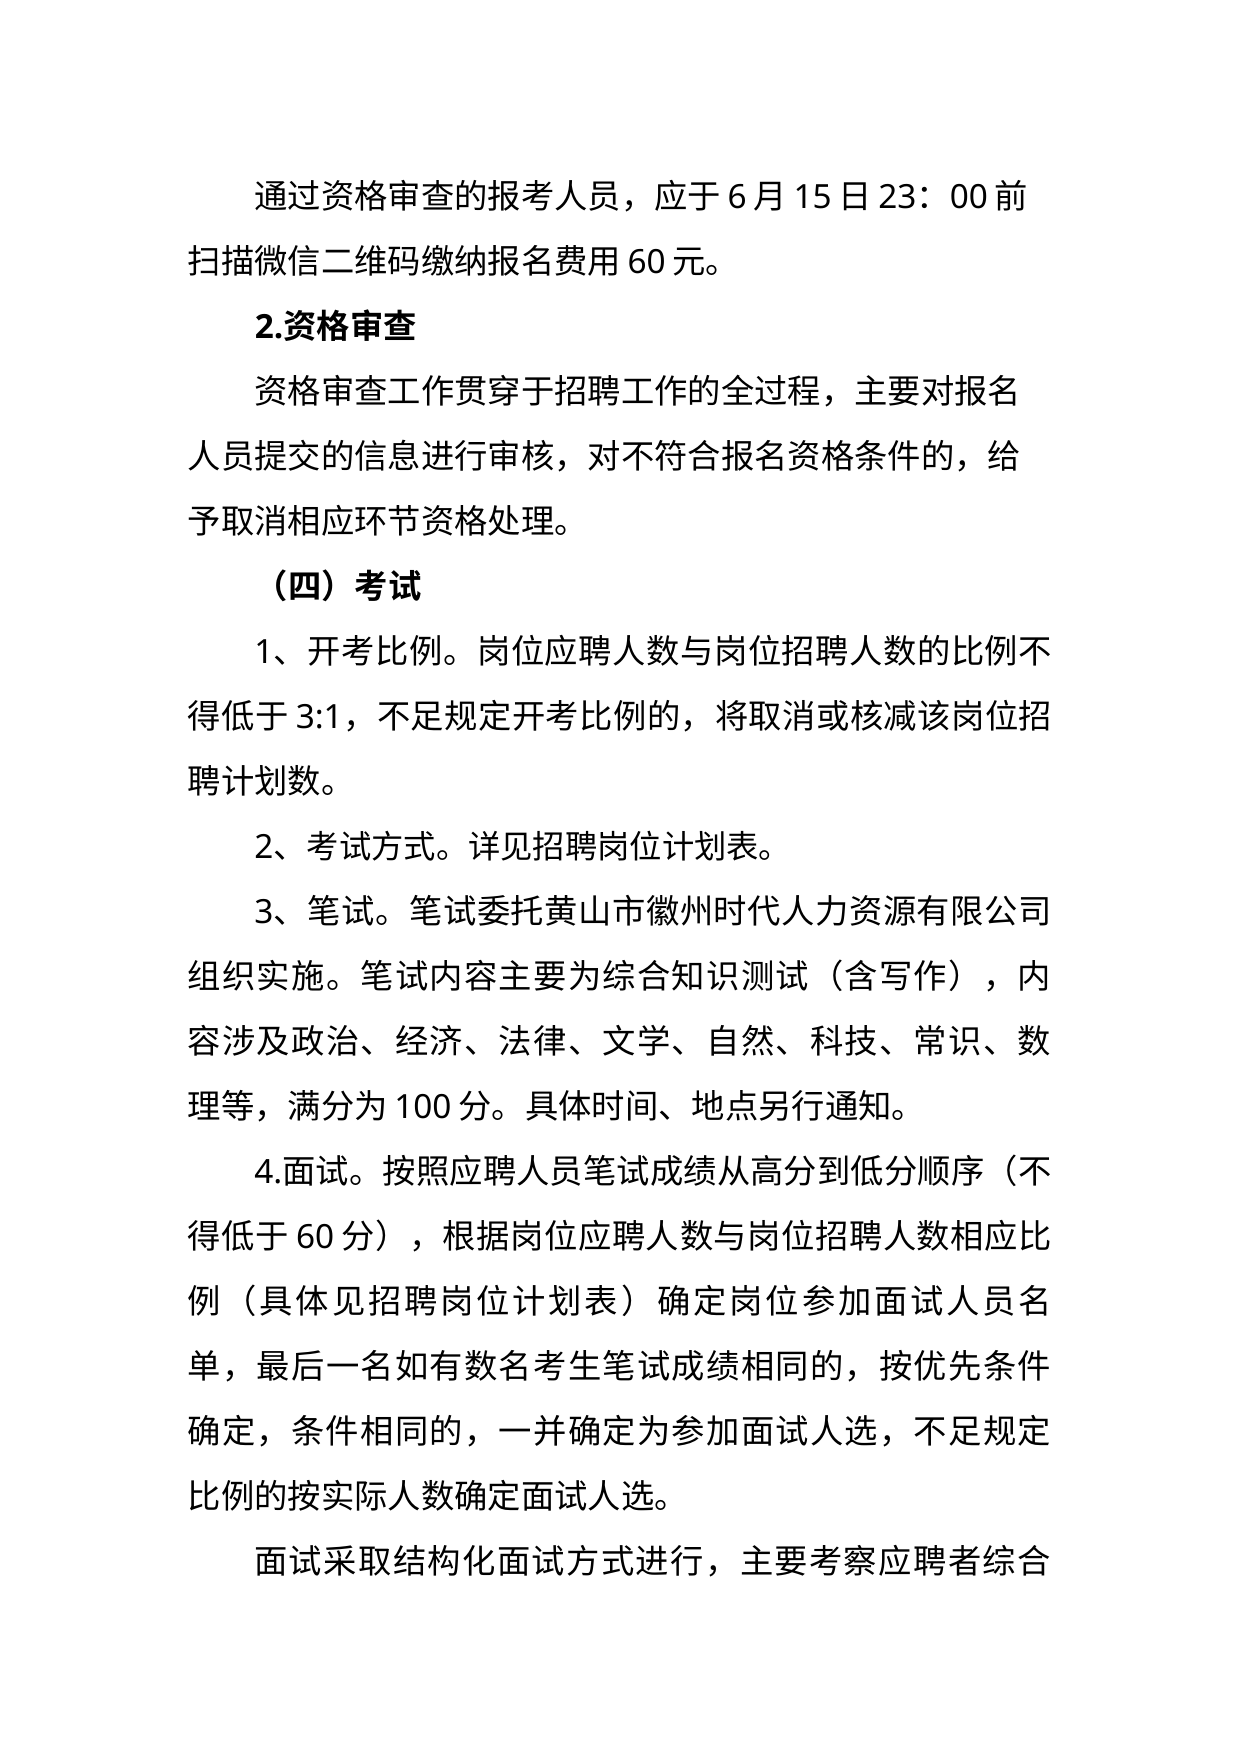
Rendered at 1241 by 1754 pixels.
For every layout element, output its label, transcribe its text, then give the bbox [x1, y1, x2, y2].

text 4.面试。按照应聘人员笔试成绩从高分到低分顺序（不得低于60分），根据岗位应聘人数与岗位招聘人数相应比例（具体见招聘岗位计划表）确定岗位参加面试人员名单，最后一名如有数名考生笔试成绩相同的，按优先条件确定，条件相同的，一并确定为参加面试人选，不足规定比例的按实际人数确定面试人选。 [187, 1137, 1053, 1527]
text 资格审查工作贯穿于招聘工作的全过程，主要对报名人员提交的信息进行审核，对不符合报名资格条件的，给予取消相应环节资格处理。 [187, 357, 1053, 552]
text 1、开考比例。岗位应聘人数与岗位招聘人数的比例不得低于3:1，不足规定开考比例的，将取消或核减该岗位招聘计划数。 [187, 617, 1053, 812]
text （四）考试 [187, 552, 1053, 617]
text 通过资格审查的报考人员，应于6月15日23：00前扫描微信二维码缴纳报名费用60元。 [187, 162, 1053, 292]
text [187, 1527, 1053, 1592]
text 2、考试方式。详见招聘岗位计划表。 [187, 812, 1053, 877]
text 2.资格审查 [187, 292, 1053, 357]
text 3、笔试。笔试委托黄山市徽州时代人力资源有限公司组织实施。笔试内容主要为综合知识测试（含写作），内容涉及政治、经济、法律、文学、自然、科技、常识、数理等，满分为100分。具体时间、地点另行通知。 [187, 877, 1053, 1137]
